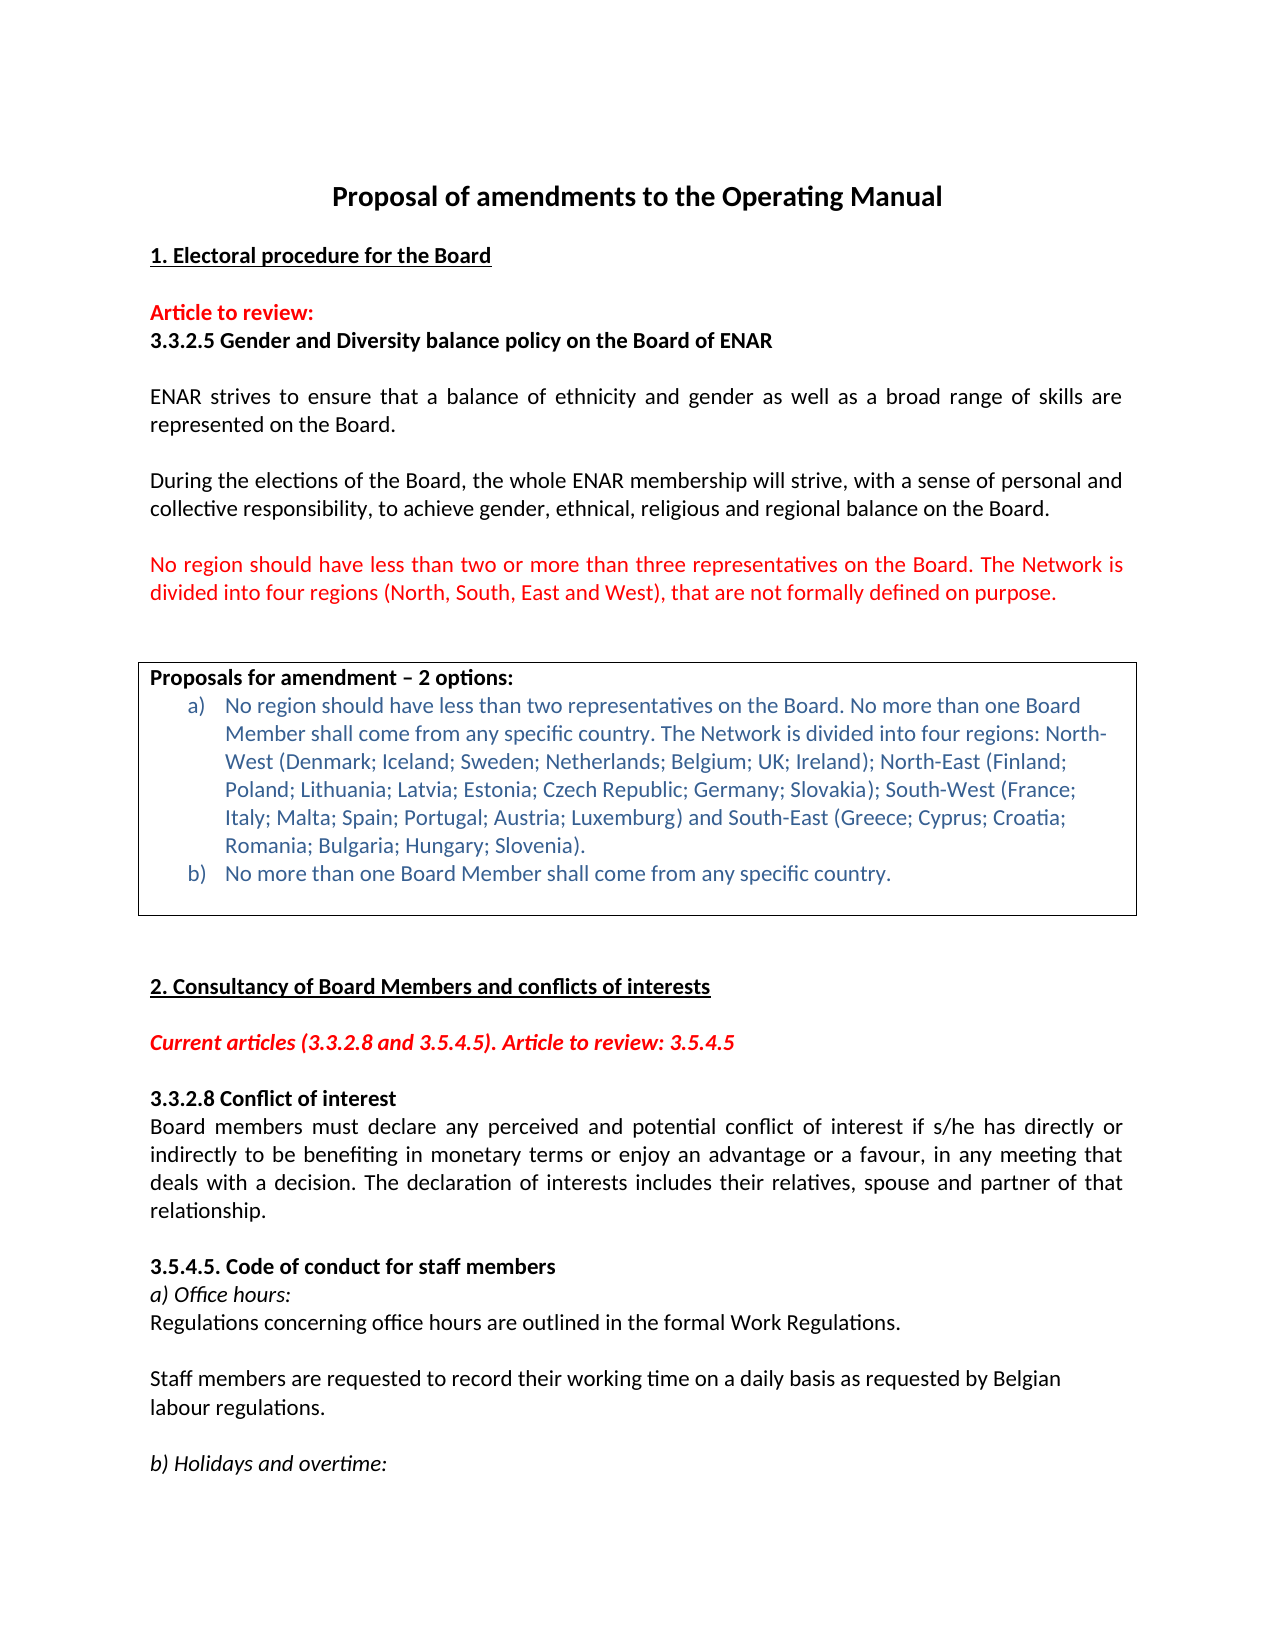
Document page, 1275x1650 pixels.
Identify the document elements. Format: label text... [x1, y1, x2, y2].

text a) Office hours: [150, 1281, 1125, 1308]
text Current articles (3.3.2.8 and 3.5.4.5). Article to review: 3.5.4.5 [150, 1028, 1125, 1056]
text Regulations concerning office hours are outlined in the formal Work Regulations. [150, 1308, 1125, 1337]
text 3.3.2.5 Gender and Diversity balance policy on the Board of ENAR [150, 326, 1125, 354]
text Staff members are requested to record their working time on a daily basis as requested by Belgian labour regulations. [150, 1364, 1125, 1421]
text ENAR strives to ensure that a balance of ethnicity and gender as well as a broad range of skills are represented on the Board. [150, 382, 1125, 438]
text 2. Consultancy of Board Members and conflicts of interests [150, 972, 1125, 1000]
text 1. Electoral procedure for the Board [150, 242, 1125, 270]
text b) Holidays and overtime: [150, 1449, 1125, 1477]
text Article to review: [150, 298, 1125, 326]
text 3.3.2.8 Conflict of interest [150, 1084, 1125, 1112]
text No region should have less than two or more than three representatives on the Board. The Network is divided into four regions (North, South, East and West), that are not formally defined on purpose. [150, 550, 1125, 606]
text 3.5.4.5. Code of conduct for staff members [150, 1252, 1125, 1281]
table_header Proposals for amendment – 2 options: No region should have less than two representatives on the Board. No more than one Board Member shall come from any specific country. The Network is divided into four regions: North-West (Denmark; Iceland; Sweden; Netherlands; Belgium; UK; Ireland); North-East (Finland; Poland; Lithuania; Latvia; Estonia; Czech Republic; Germany; Slovakia); South-West (France; Italy; Malta; Spain; Portugal; Austria; Luxemburg) and South-East (Greece; Cyprus; Croatia; Romania; Bulgaria; Hungary; Slovenia). No more than one Board Member shall come from any specific country. [139, 663, 1136, 915]
text Board members must declare any perceived and potential conflict of interest if s/he has directly or indirectly to be benefiting in monetary terms or enjoy an advantage or a favour, in any meeting that deals with a decision. The declaration of interests includes their relatives, spouse and partner of that relationship. [150, 1112, 1125, 1224]
text Proposal of amendments to the Operating Manual [150, 178, 1125, 214]
text During the elections of the Board, the whole ENAR membership will strive, with a sense of personal and collective responsibility, to achieve gender, ethnical, religious and regional balance on the Board. [150, 466, 1125, 522]
